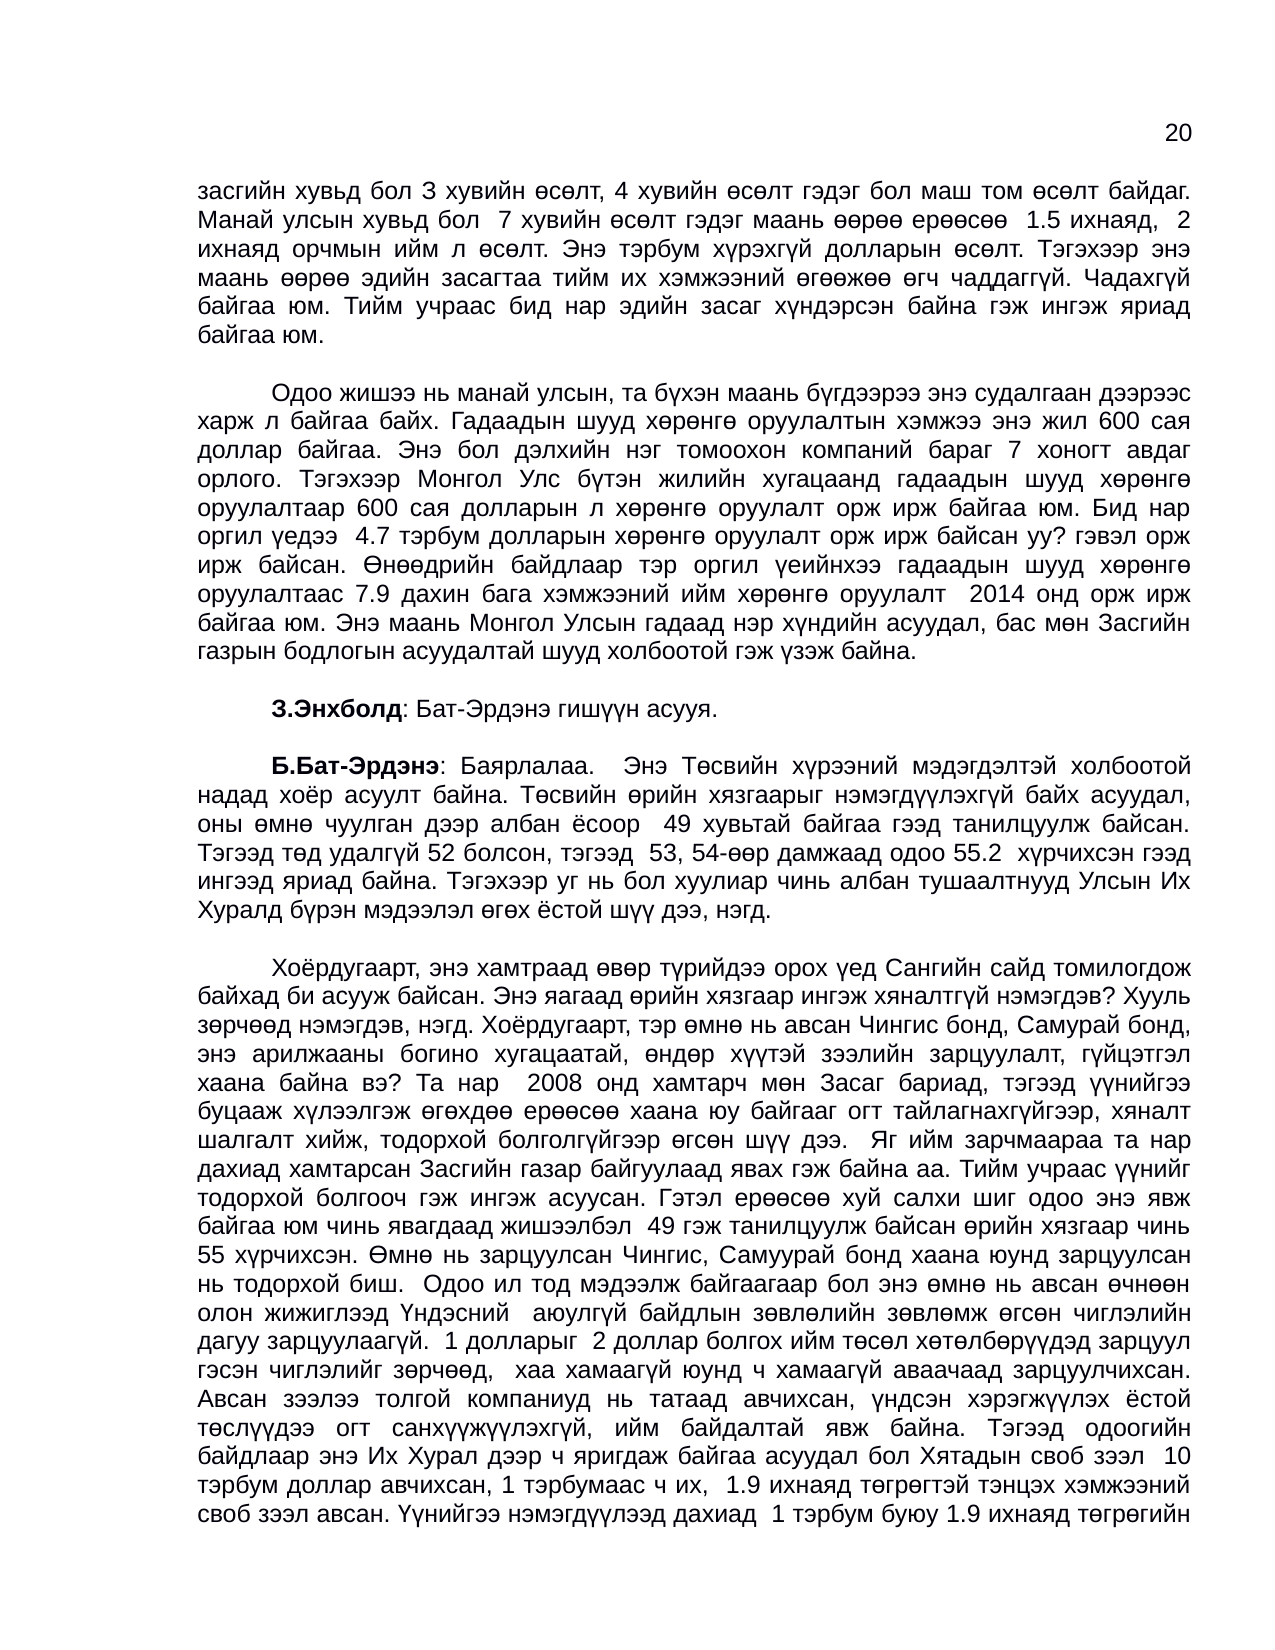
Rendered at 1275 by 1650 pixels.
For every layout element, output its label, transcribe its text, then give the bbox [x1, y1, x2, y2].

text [197, 176, 1192, 349]
text Одоо жишээ нь манай улсын, та бүхэн маань бүгдээрээ энэ судалгаан дээрээс харж л байгаа байх. Гадаадын шууд хөрөнгө оруулалтын хэмжээ энэ жил 600 сая доллар байгаа. Энэ бол дэлхийн нэг томоохон компаний бараг 7 хоногт авдаг орлого. Тэгэхээр Монгол Улс бүтэн жилийн хугацаанд гадаадын шууд хөрөнгө оруулалтаар 600 сая долларын л хөрөнгө оруулалт орж ирж байгаа юм. Бид нар оргил үедээ 4.7 тэрбум долларын хөрөнгө оруулалт орж ирж байсан уу? гэвэл орж ирж байсан. Өнөөдрийн байдлаар тэр оргил үеийнхээ гадаадын шууд хөрөнгө оруулалтаас 7.9 дахин бага хэмжээний ийм хөрөнгө оруулалт 2014 онд орж ирж байгаа юм. Энэ маань Монгол Улсын гадаад нэр хүндийн асуудал, бас мөн Засгийн газрын бодлогын асуудалтай шууд холбоотой гэж үзэж байна. [197, 378, 1192, 665]
text Б.Бат-Эрдэнэ: Баярлалаа. Энэ Төсвийн хүрээний мэдэгдэлтэй холбоотой надад хоёр асуулт байна. Төсвийн өрийн хязгаарыг нэмэгдүүлэхгүй байх асуудал, оны өмнө чуулган дээр албан ёсоор 49 хувьтай байгаа гээд танилцуулж байсан. Тэгээд төд удалгүй 52 болсон, тэгээд 53, 54-өөр дамжаад одоо 55.2 хүрчихсэн гээд ингээд яриад байна. Тэгэхээр уг нь бол хуулиар чинь албан тушаалтнууд Улсын Их Хуралд бүрэн мэдээлэл өгөх ёстой шүү дээ, нэгд. [197, 751, 1192, 924]
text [197, 953, 1192, 1528]
text З.Энхболд: Бат-Эрдэнэ гишүүн асууя. [197, 694, 1192, 723]
